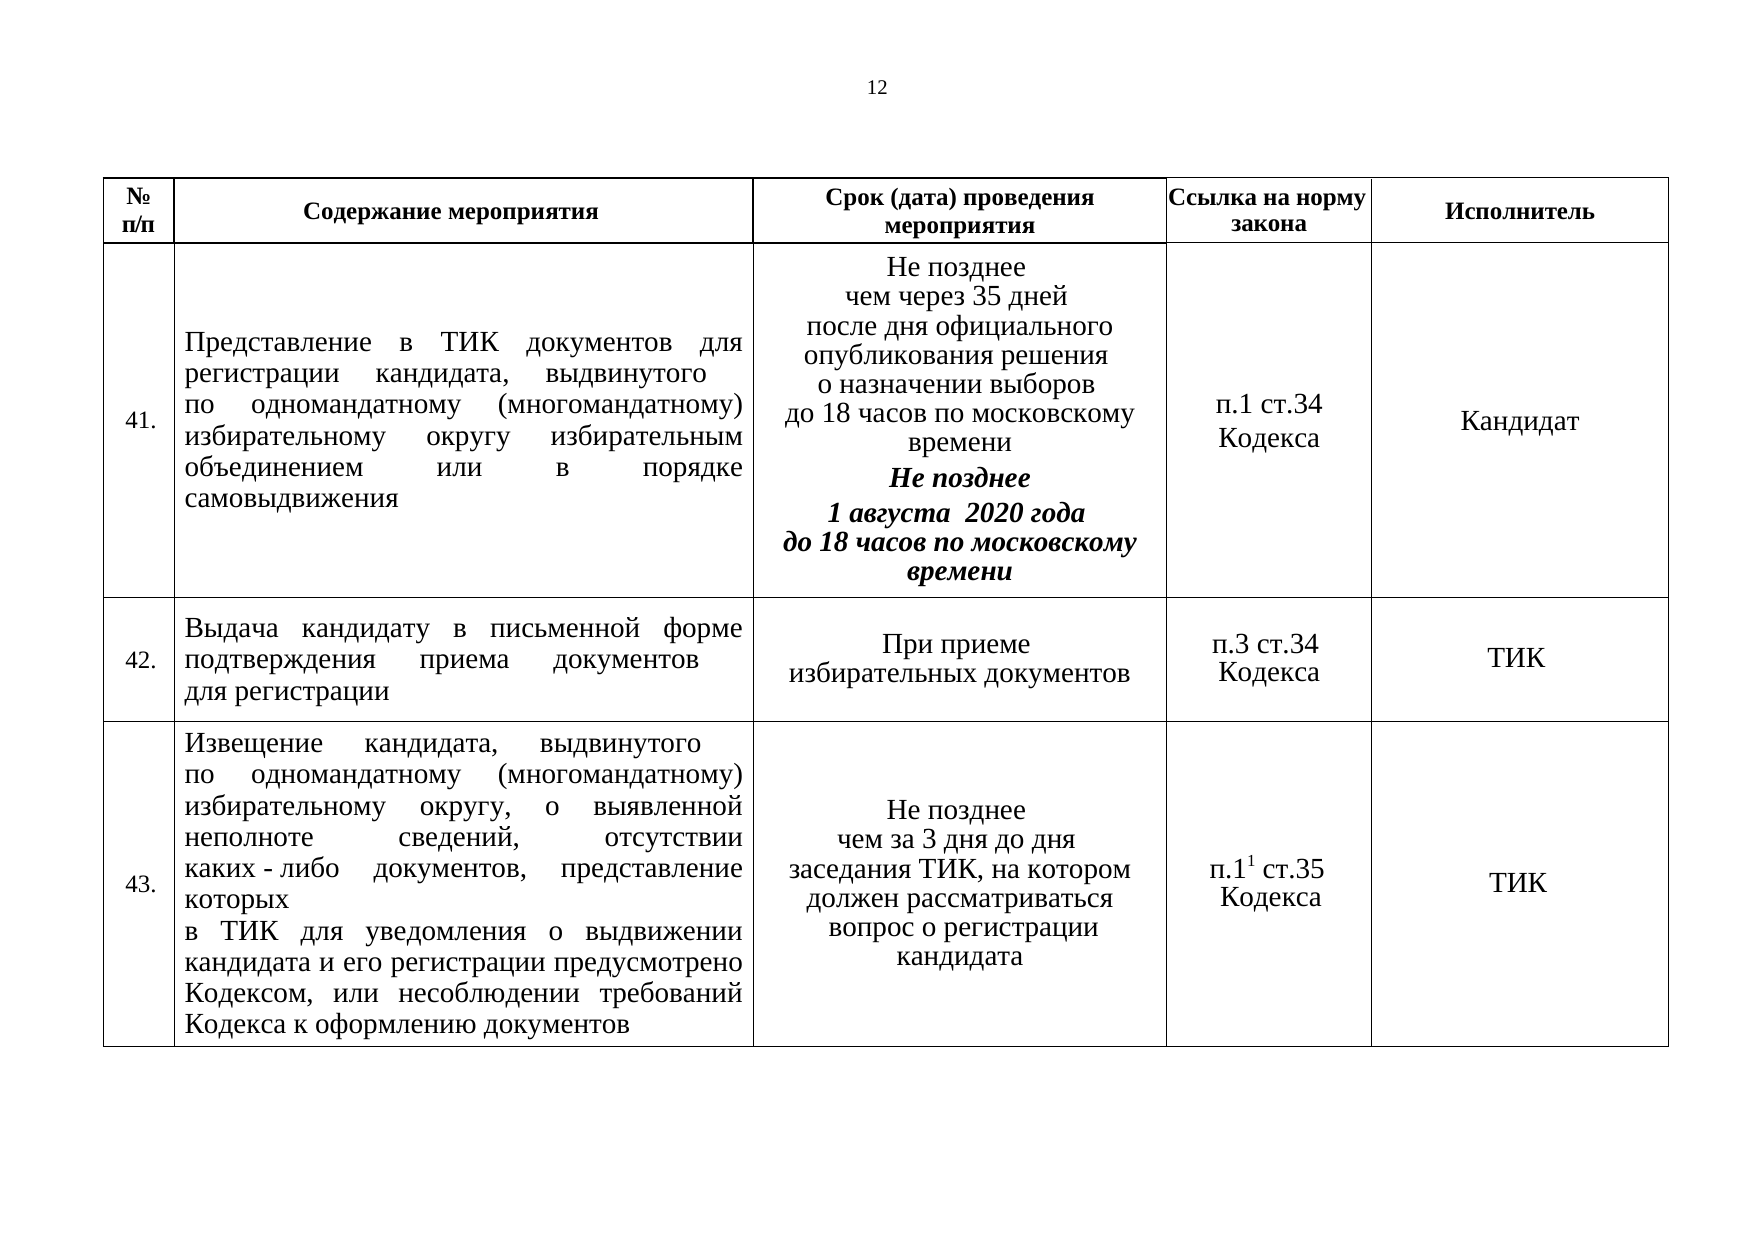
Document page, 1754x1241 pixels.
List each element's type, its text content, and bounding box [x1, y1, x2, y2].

table_cell [104, 244, 174, 597]
table_cell Кандидат [1372, 243, 1668, 597]
table_cell п.3 ст.34 Кодекса [1167, 598, 1371, 721]
table_header № п/п [104, 179, 173, 242]
table_cell ТИК [1372, 722, 1668, 1046]
table_cell [104, 598, 174, 721]
table_cell При приеме избирательных документов [754, 598, 1166, 721]
table_header Ссылка на норму закона [1167, 178, 1371, 242]
table_cell [104, 722, 174, 1046]
table_cell Представление в ТИК документов для регистрации кандидата, выдвинутого по одномандатному (многомандатному) избирательному округу избирательным объединением или в порядке самовыдвижения [175, 244, 753, 597]
table_header Содержание мероприятия [175, 179, 752, 242]
table_cell Не позднее чем за 3 дня до дня заседания ТИК, на котором должен рассматриваться вопрос о регистрации кандидата [754, 722, 1166, 1046]
table_cell ТИК [1372, 598, 1668, 721]
table_cell Не позднее чем через 35 дней после дня официального опубликования решения о назначении выборов до 18 часов по московскому времени Не позднее 1 августа 2020 года до 18 часов по московскому времени [754, 244, 1166, 597]
table_cell Выдача кандидату в письменной форме подтверждения приема документов для регистрации [175, 598, 753, 721]
table_cell п.11 ст.35 Кодекса [1167, 722, 1371, 1046]
table_header Исполнитель [1372, 178, 1668, 242]
table_cell п.1 ст.34 Кодекса [1167, 243, 1371, 597]
table_cell Извещение кандидата, выдвинутого по одномандатному (многомандатному) избирательному округу, о выявленной неполноте сведений, отсутствии каких - либо документов, представление которых в ТИК для уведомления о выдвижении кандидата и его регистрации предусмотрено Кодексом, или несоблюдении требований Кодекса к оформлению документов [175, 722, 753, 1046]
table_header Срок (дата) проведения мероприятия [754, 179, 1166, 242]
